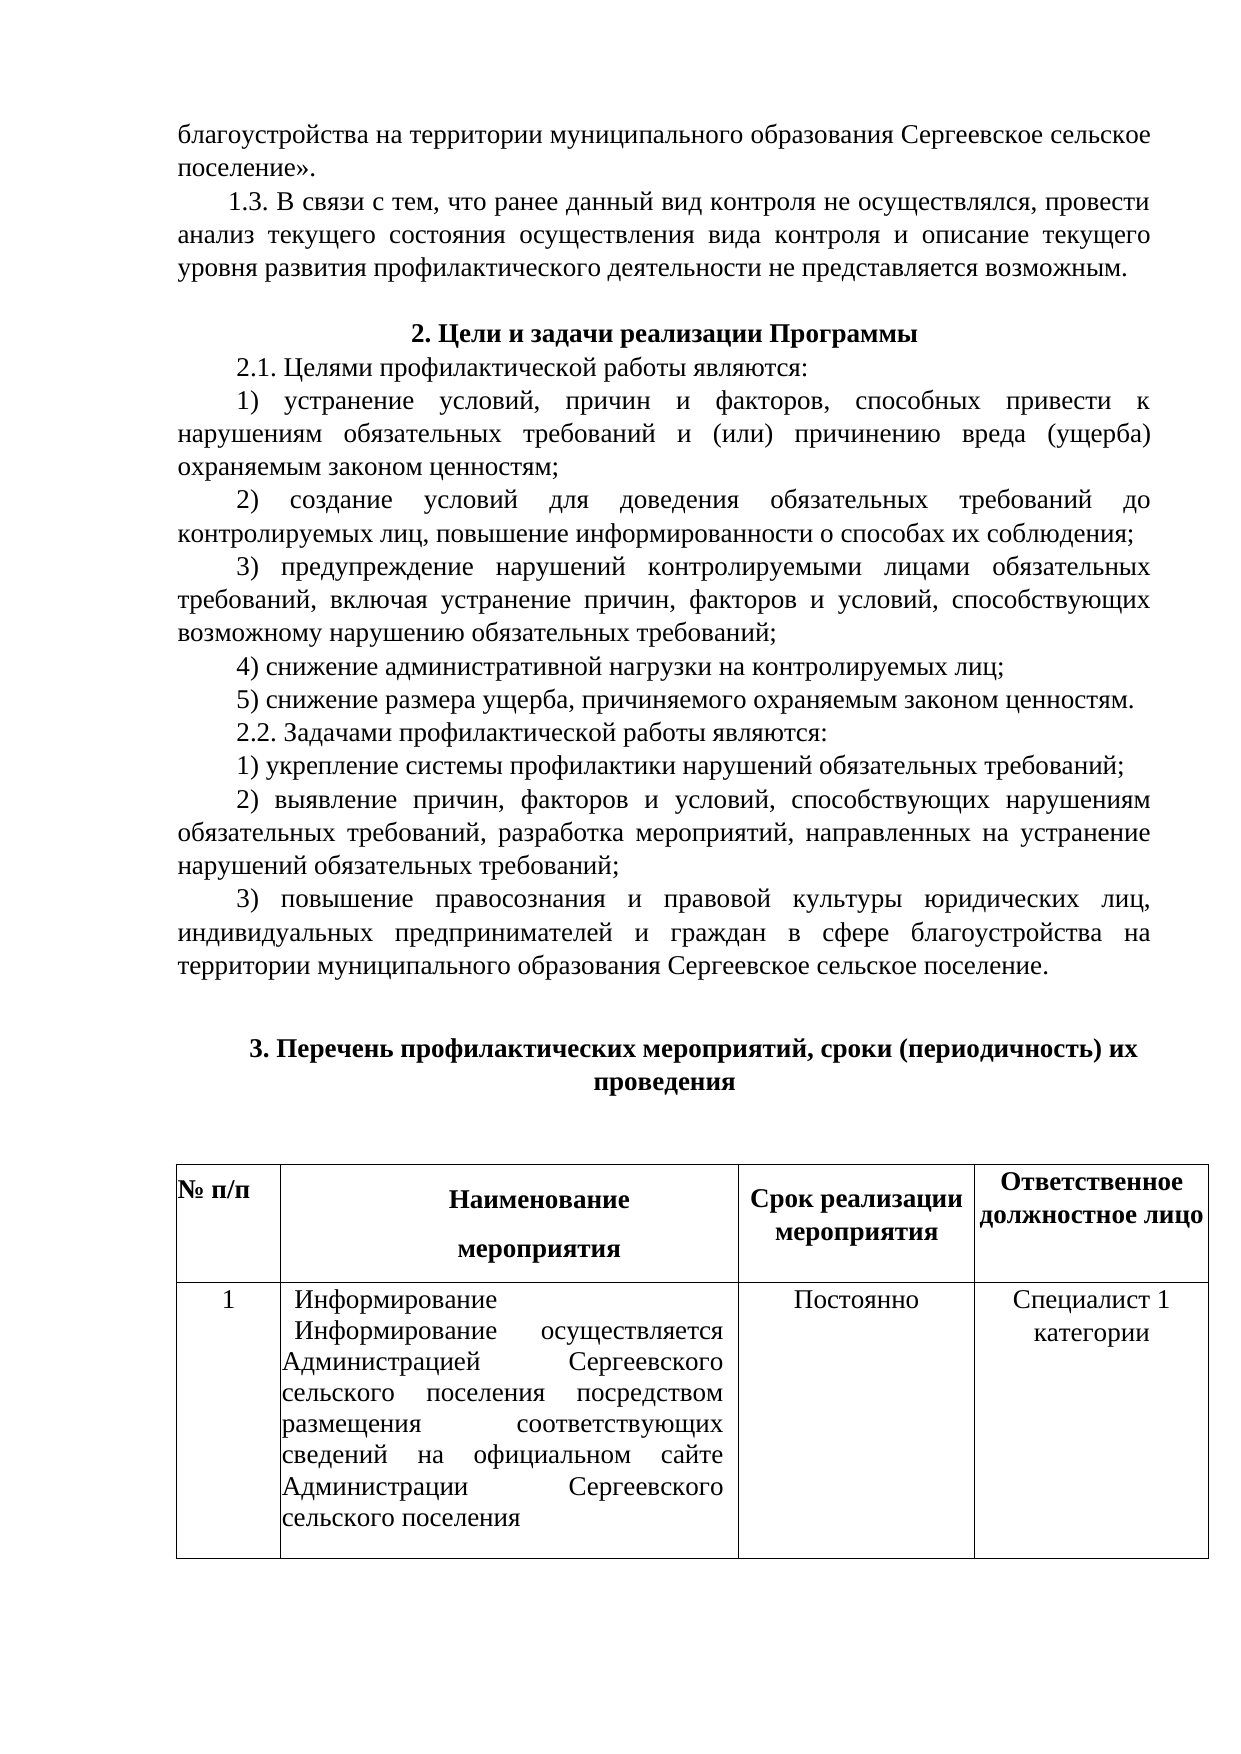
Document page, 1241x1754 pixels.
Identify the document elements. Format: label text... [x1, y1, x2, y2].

table_header Срок реализации мероприятия [739, 1165, 974, 1282]
text 2) создание условий для доведения обязательных требований до контролируемых лиц, повышение информированности о способах их соблюдения; [177, 484, 1152, 548]
table_cell Постоянно [739, 1283, 974, 1557]
text 3. Перечень профилактических мероприятий, сроки (периодичность) их проведения [177, 1032, 1152, 1096]
text 2.1. Целями профилактической работы являются: [177, 351, 1152, 382]
text 2. Цели и задачи реализации Программы [177, 317, 1152, 349]
text 1) укрепление системы профилактики нарушений обязательных требований; [177, 749, 1152, 781]
table_header Ответственное должностное лицо [975, 1165, 1208, 1282]
table_cell 1 [177, 1283, 280, 1557]
text 1.3. В связи с тем, что ранее данный вид контроля не осуществлялся, провести анализ текущего состояния осуществления вида контроля и описание текущего уровня развития профилактического деятельности не представляется возможным. [177, 184, 1152, 282]
text 2.2. Задачами профилактической работы являются: [177, 716, 1152, 747]
table_header № п/п [177, 1165, 280, 1282]
text 1) устранение условий, причин и факторов, способных привести к нарушениям обязательных требований и (или) причинению вреда (ущерба) охраняемым законом ценностям; [177, 384, 1152, 482]
table_cell Информирование Информирование осуществляется Администрацией Сергеевского сельского поселения посредством размещения соответствующих сведений на официальном сайте Администрации Сергеевского сельского поселения [281, 1283, 738, 1557]
table_header Наименование мероприятия [281, 1165, 738, 1282]
text 4) снижение административной нагрузки на контролируемых лиц; [177, 650, 1152, 681]
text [177, 118, 1152, 182]
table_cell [975, 1283, 1208, 1557]
text 3) повышение правосознания и правовой культуры юридических лиц, индивидуальных предпринимателей и граждан в сфере благоустройства на территории муниципального образования Сергеевское сельское поселение. [177, 882, 1152, 980]
text 2) выявление причин, факторов и условий, способствующих нарушениям обязательных требований, разработка мероприятий, направленных на устранение нарушений обязательных требований; [177, 783, 1152, 880]
text 5) снижение размера ущерба, причиняемого охраняемым законом ценностям. [177, 683, 1152, 714]
text 3) предупреждение нарушений контролируемыми лицами обязательных требований, включая устранение причин, факторов и условий, способствующих возможному нарушению обязательных требований; [177, 550, 1152, 648]
